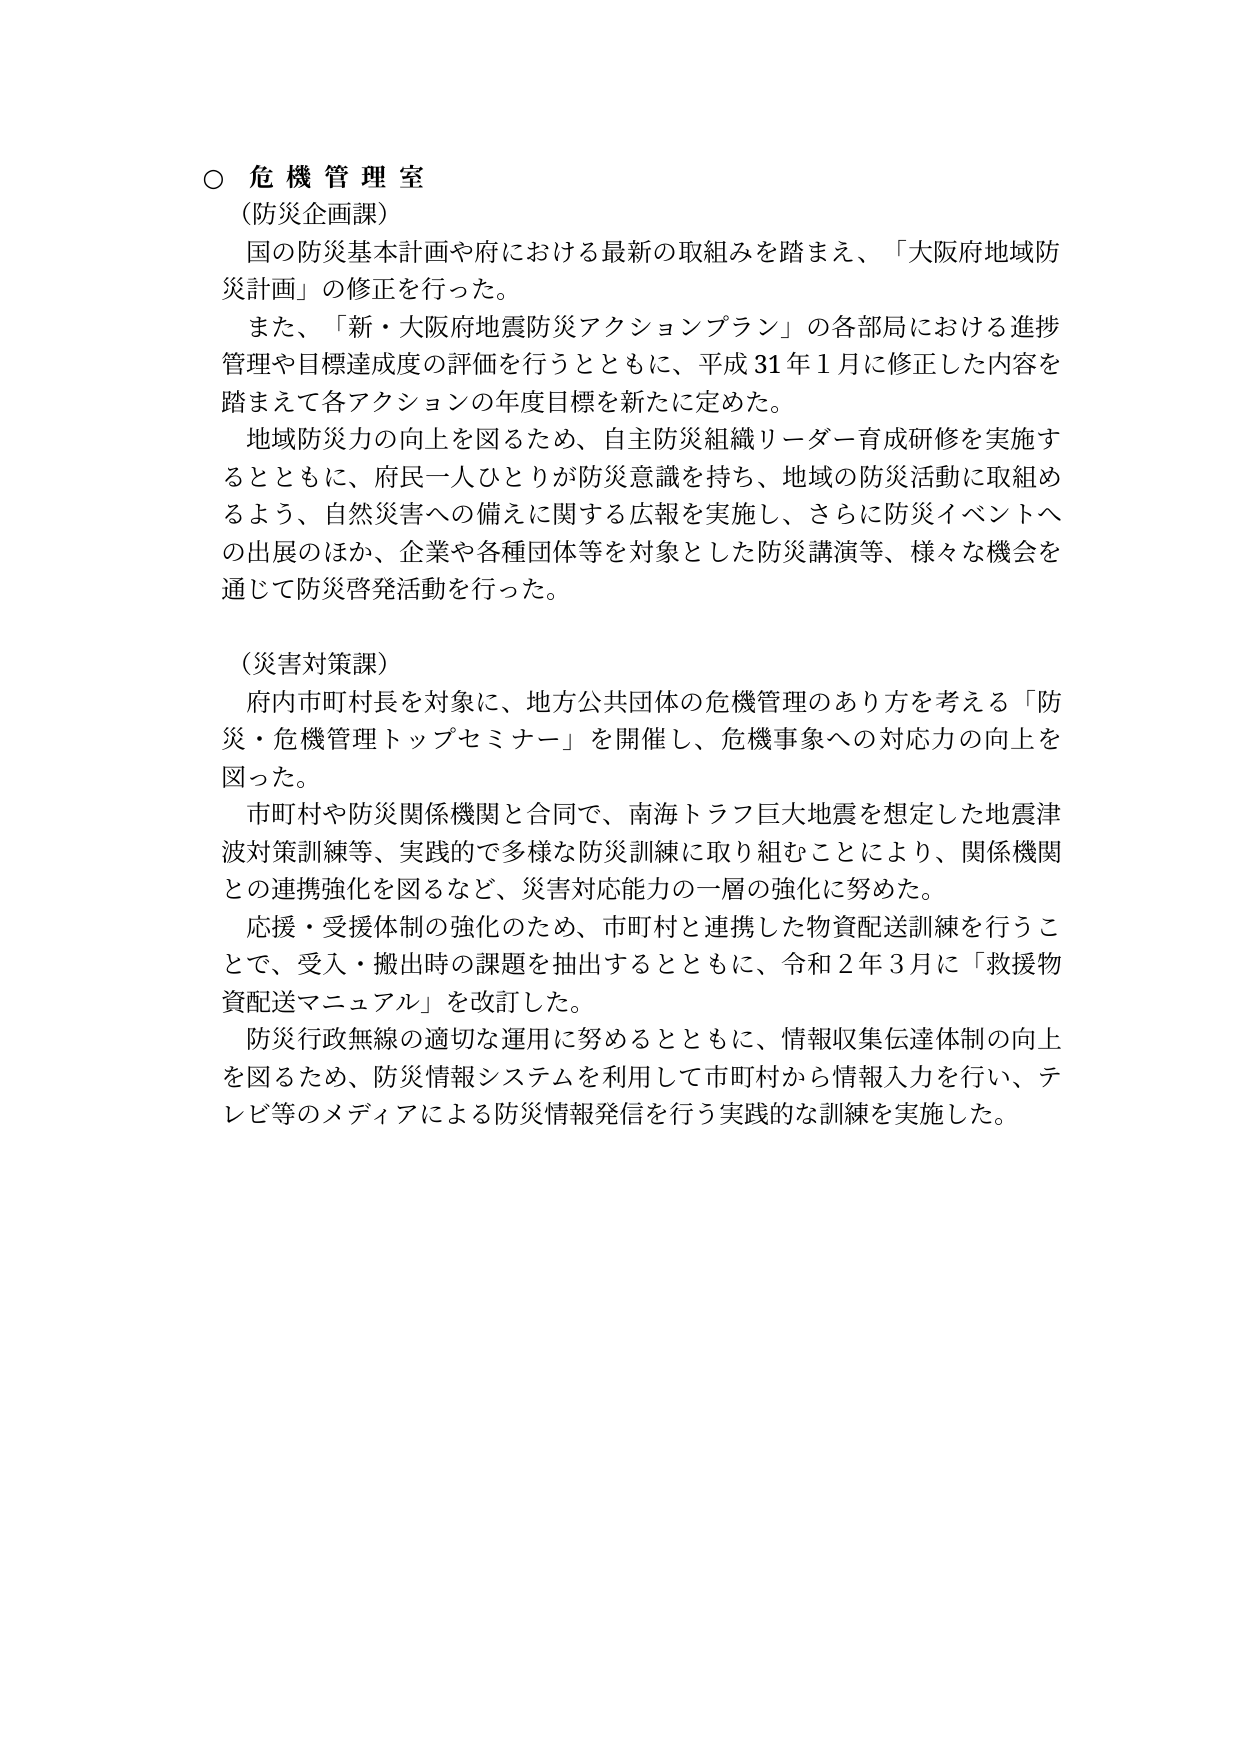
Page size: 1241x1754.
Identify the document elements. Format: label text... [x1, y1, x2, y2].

text （防災企画課） [177, 194, 963, 232]
text 応援・受援体制の強化のため、市町村と連携した物資配送訓練を行うことで、受入・搬出時の課題を抽出するとともに、令和２年３月に「救援物資配送マニュアル」を改訂した。 [221, 907, 1063, 1019]
text 防災行政無線の適切な運用に努めるとともに、情報収集伝達体制の向上を図るため、防災情報システムを利用して市町村から情報入力を行い、テレビ等のメディアによる防災情報発信を行う実践的な訓練を実施した。 [221, 1019, 1063, 1132]
text （災害対策課） [177, 644, 1063, 682]
text 府内市町村長を対象に、地方公共団体の危機管理のあり方を考える「防 災・危機管理トップセミナー」を開催し、危機事象への対応力の向上を図った。 [221, 682, 1063, 794]
text 市町村や防災関係機関と合同で、南海トラフ巨大地震を想定した地震津波対策訓練等、実践的で多様な防災訓練に取り組むことにより、関係機関との連携強化を図るなど、災害対応能力の一層の強化に努めた。 [221, 794, 1063, 907]
text 地域防災力の向上を図るため、自主防災組織リーダー育成研修を実施するとともに、府民一人ひとりが防災意識を持ち、地域の防災活動に取組めるよう、自然災害への備えに関する広報を実施し、さらに防災イベントへの出展のほか、企業や各種団体等を対象とした防災講演等、様々な機会を通じて防災啓発活動を行った。 [221, 419, 1063, 607]
text ○ 危機管理室 [177, 157, 1063, 194]
text 国の防災基本計画や府における最新の取組みを踏まえ、「大阪府地域防災計画」の修正を行った。 [221, 232, 1063, 307]
text また、「新・大阪府地震防災アクションプラン」の各部局における進捗管理や目標達成度の評価を行うとともに、平成31年１月に修正した内容を踏まえて各アクションの年度目標を新たに定めた。 [221, 307, 1063, 419]
